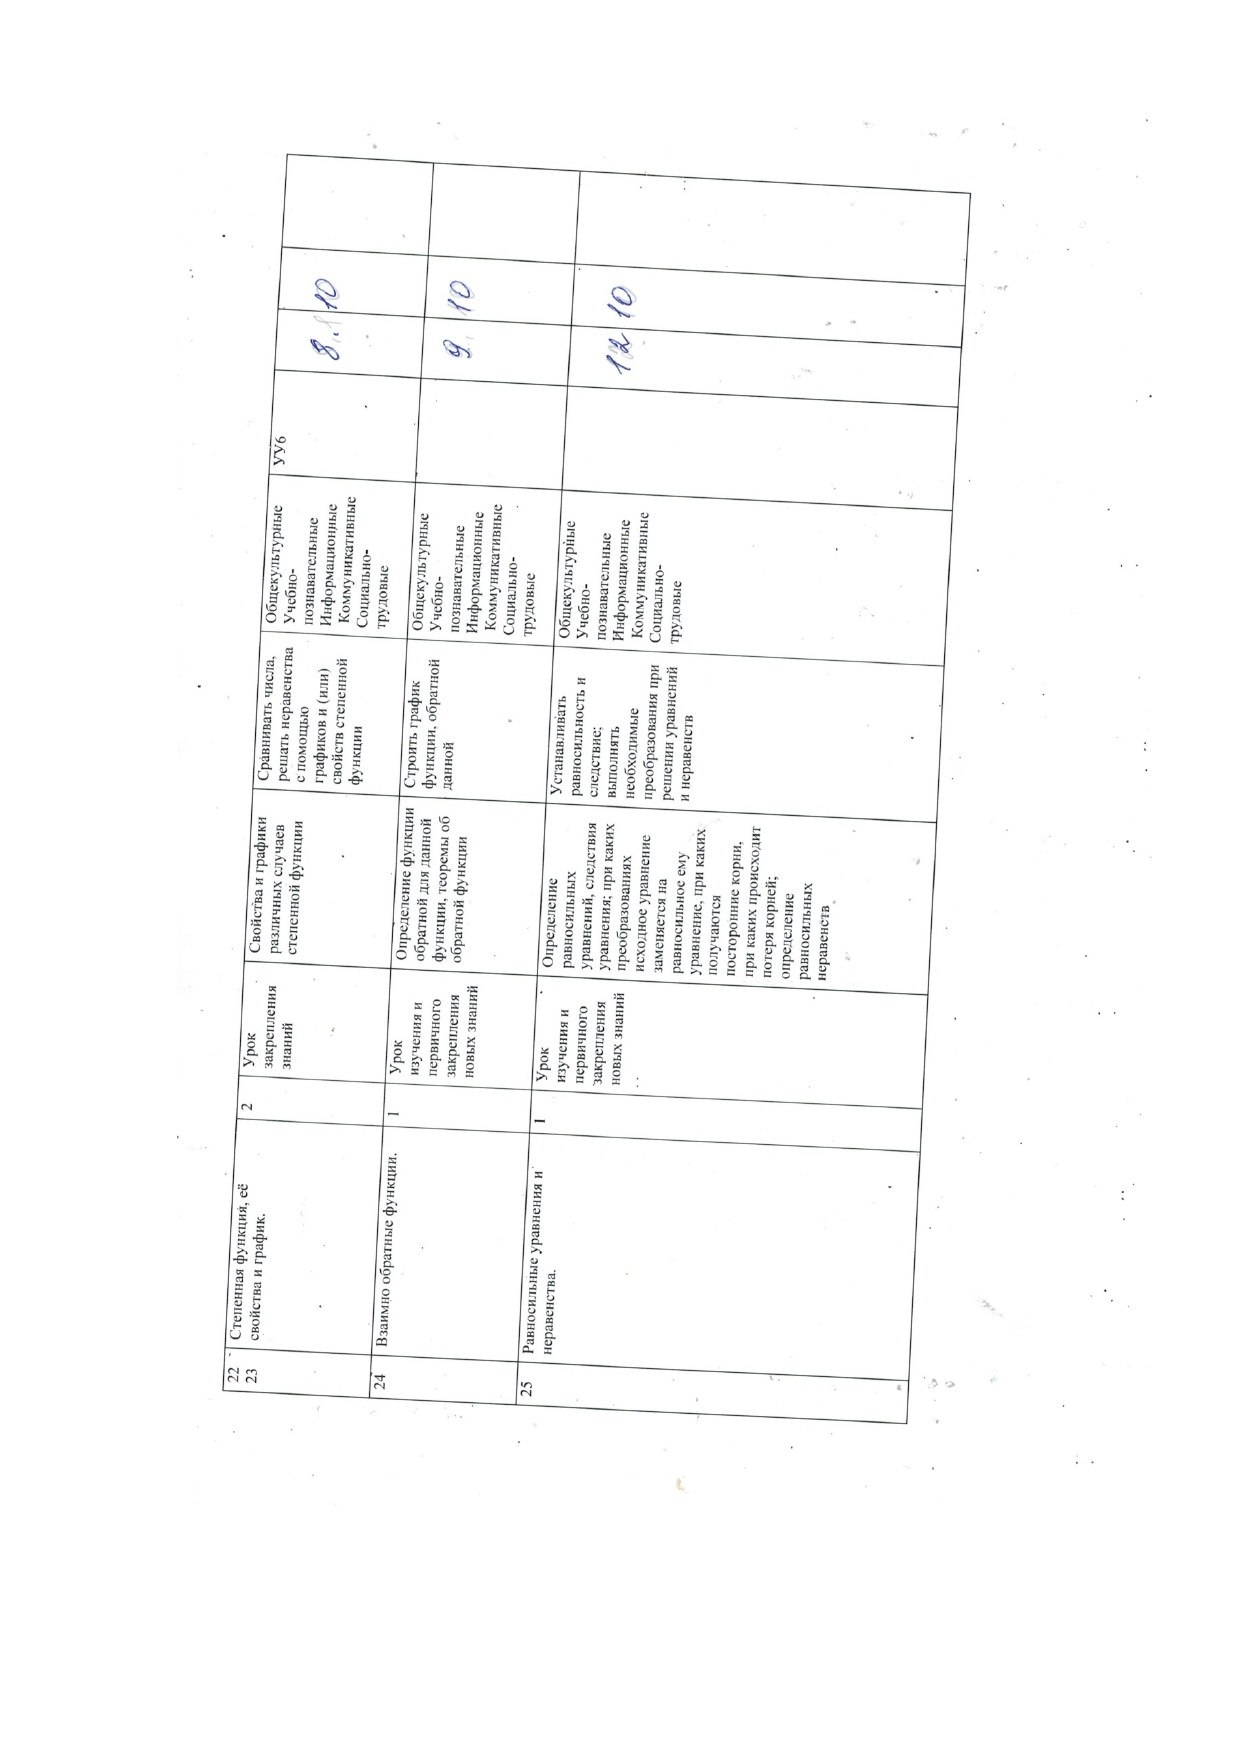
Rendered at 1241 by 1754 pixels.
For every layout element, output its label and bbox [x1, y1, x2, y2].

picture [177, 118, 1152, 1509]
